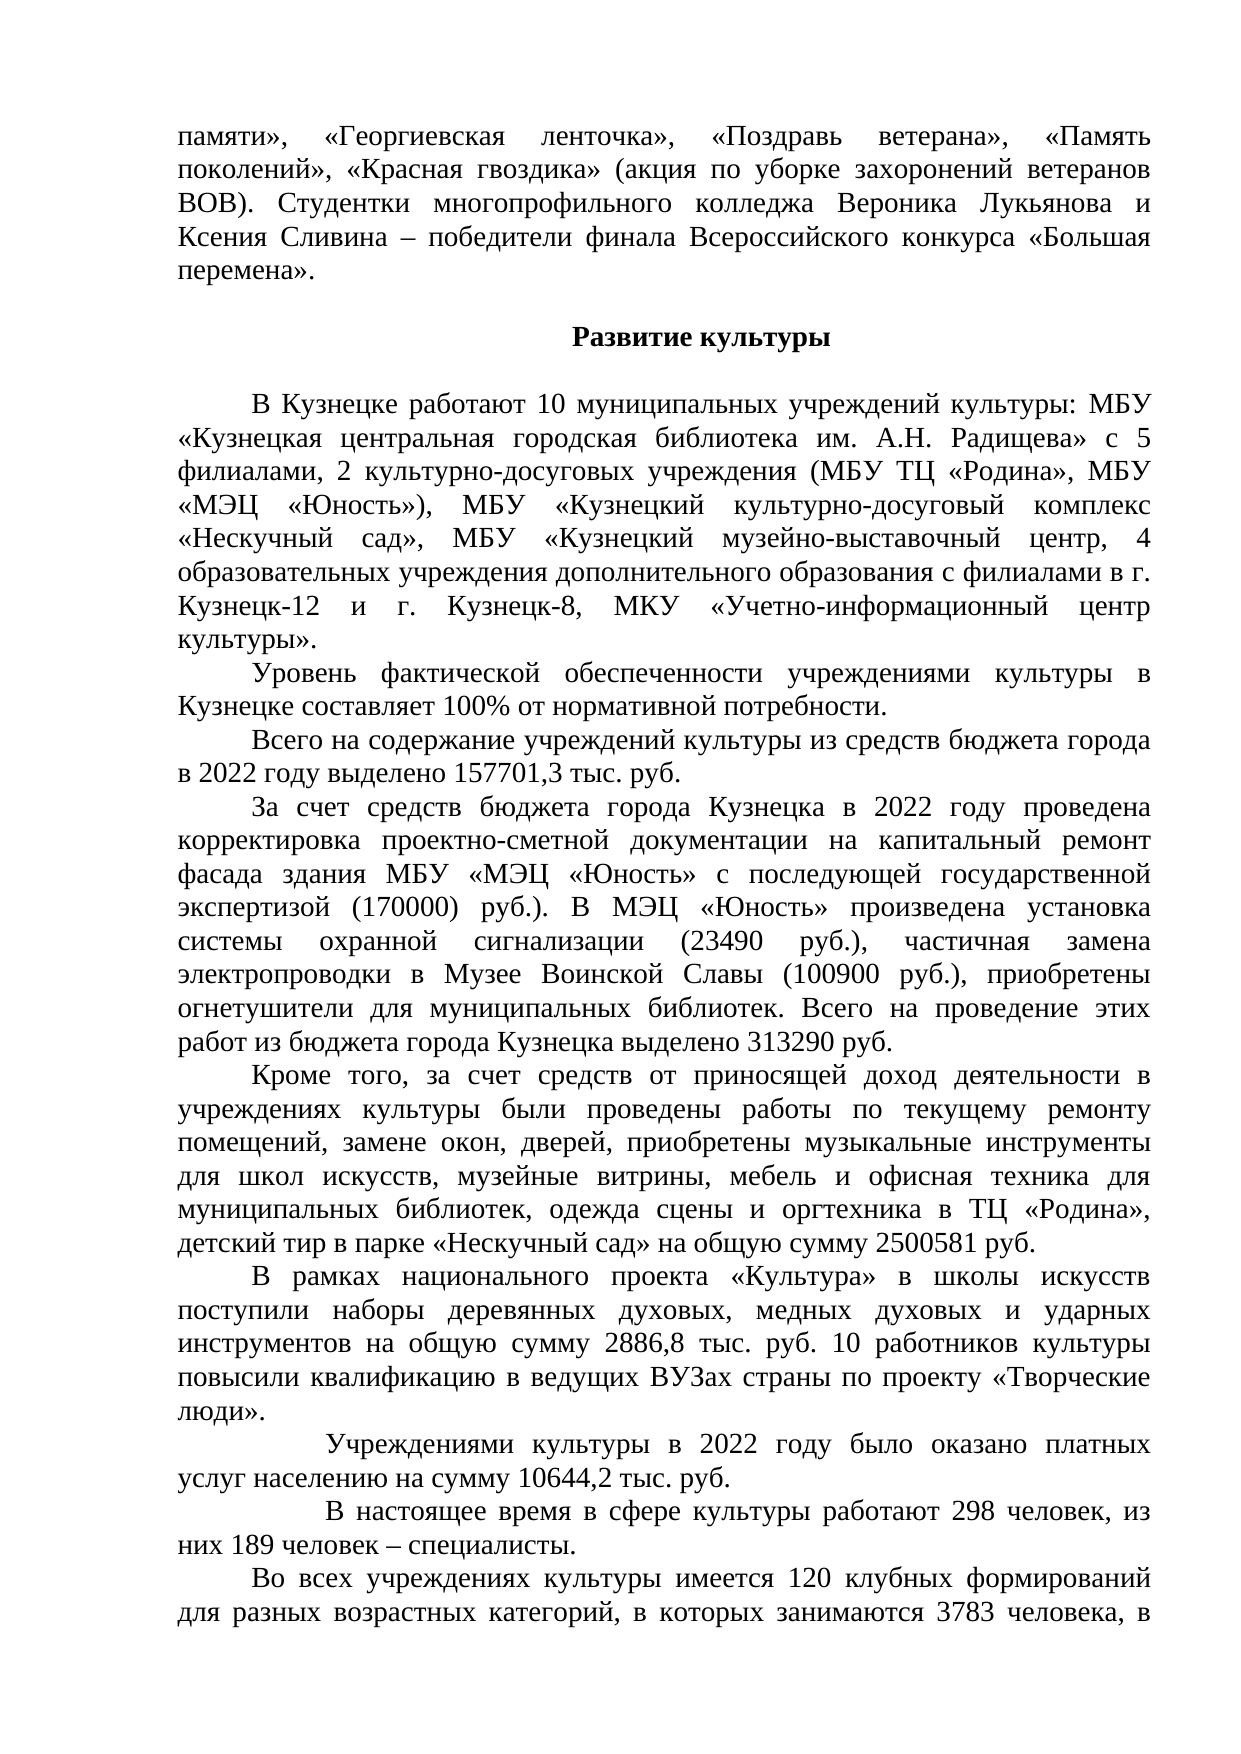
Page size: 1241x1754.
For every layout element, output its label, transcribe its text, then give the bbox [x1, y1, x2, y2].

text За счет средств бюджета города Кузнецка в 2022 году проведена корректировка проектно-сметной документации на капитальный ремонт фасада здания МБУ «МЭЦ «Юность» с последующей государственной экспертизой (170000) руб.). В МЭЦ «Юность» произведена установка системы охранной сигнализации (23490 руб.), частичная замена электропроводки в Музее Воинской Славы (100900 руб.), приобретены огнетушители для муниципальных библиотек. Всего на проведение этих работ из бюджета города Кузнецка выделено 313290 руб. [177, 789, 1152, 1057]
text Развитие культуры [177, 319, 1152, 353]
text Уровень фактической обеспеченности учреждениями культуры в Кузнецке составляет 100% от нормативной потребности. [177, 655, 1152, 722]
text В Кузнецке работают 10 муниципальных учреждений культуры: МБУ «Кузнецкая центральная городская библиотека им. А.Н. Радищева» с 5 филиалами, 2 культурно-досуговых учреждения (МБУ ТЦ «Родина», МБУ «МЭЦ «Юность»), МБУ «Кузнецкий культурно-досуговый комплекс «Нескучный сад», МБУ «Кузнецкий музейно-выставочный центр, 4 образовательных учреждения дополнительного образования с филиалами в г. Кузнецк-12 и г. Кузнецк-8, МКУ «Учетно-информационный центр культуры». [177, 386, 1152, 655]
text В рамках национального проекта «Культура» в школы искусств поступили наборы деревянных духовых, медных духовых и ударных инструментов на общую сумму 2886,8 тыс. руб. 10 работников культуры повысили квалификацию в ведущих ВУЗах страны по проекту «Творческие люди». [177, 1258, 1152, 1426]
text Всего на содержание учреждений культуры из средств бюджета города в 2022 году выделено 157701,3 тыс. руб. [177, 722, 1152, 789]
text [177, 118, 1152, 286]
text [177, 1560, 1152, 1627]
text В настоящее время в сфере культуры работают 298 человек, из них 189 человек – специалисты. [177, 1493, 1152, 1560]
text Учреждениями культуры в 2022 году было оказано платных услуг населению на сумму 10644,2 тыс. руб. [177, 1426, 1152, 1493]
text Кроме того, за счет средств от приносящей доход деятельности в учреждениях культуры были проведены работы по текущему ремонту помещений, замене окон, дверей, приобретены музыкальные инструменты для школ искусств, музейные витрины, мебель и офисная техника для муниципальных библиотек, одежда сцены и оргтехника в ТЦ «Родина», детский тир в парке «Нескучный сад» на общую сумму 2500581 руб. [177, 1057, 1152, 1258]
